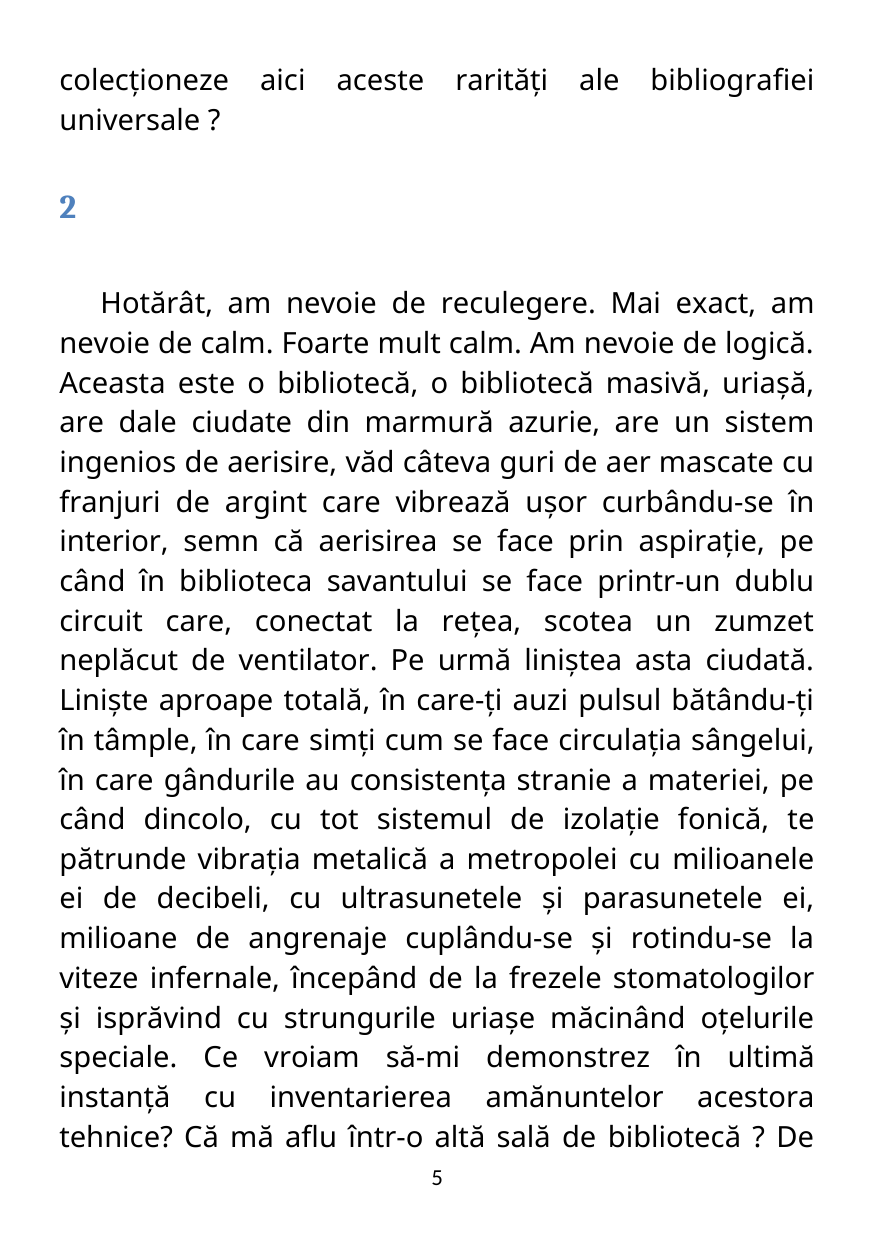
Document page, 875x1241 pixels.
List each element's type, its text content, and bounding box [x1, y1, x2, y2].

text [59, 59, 815, 138]
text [59, 282, 815, 1156]
subtitle 2 [59, 188, 815, 227]
